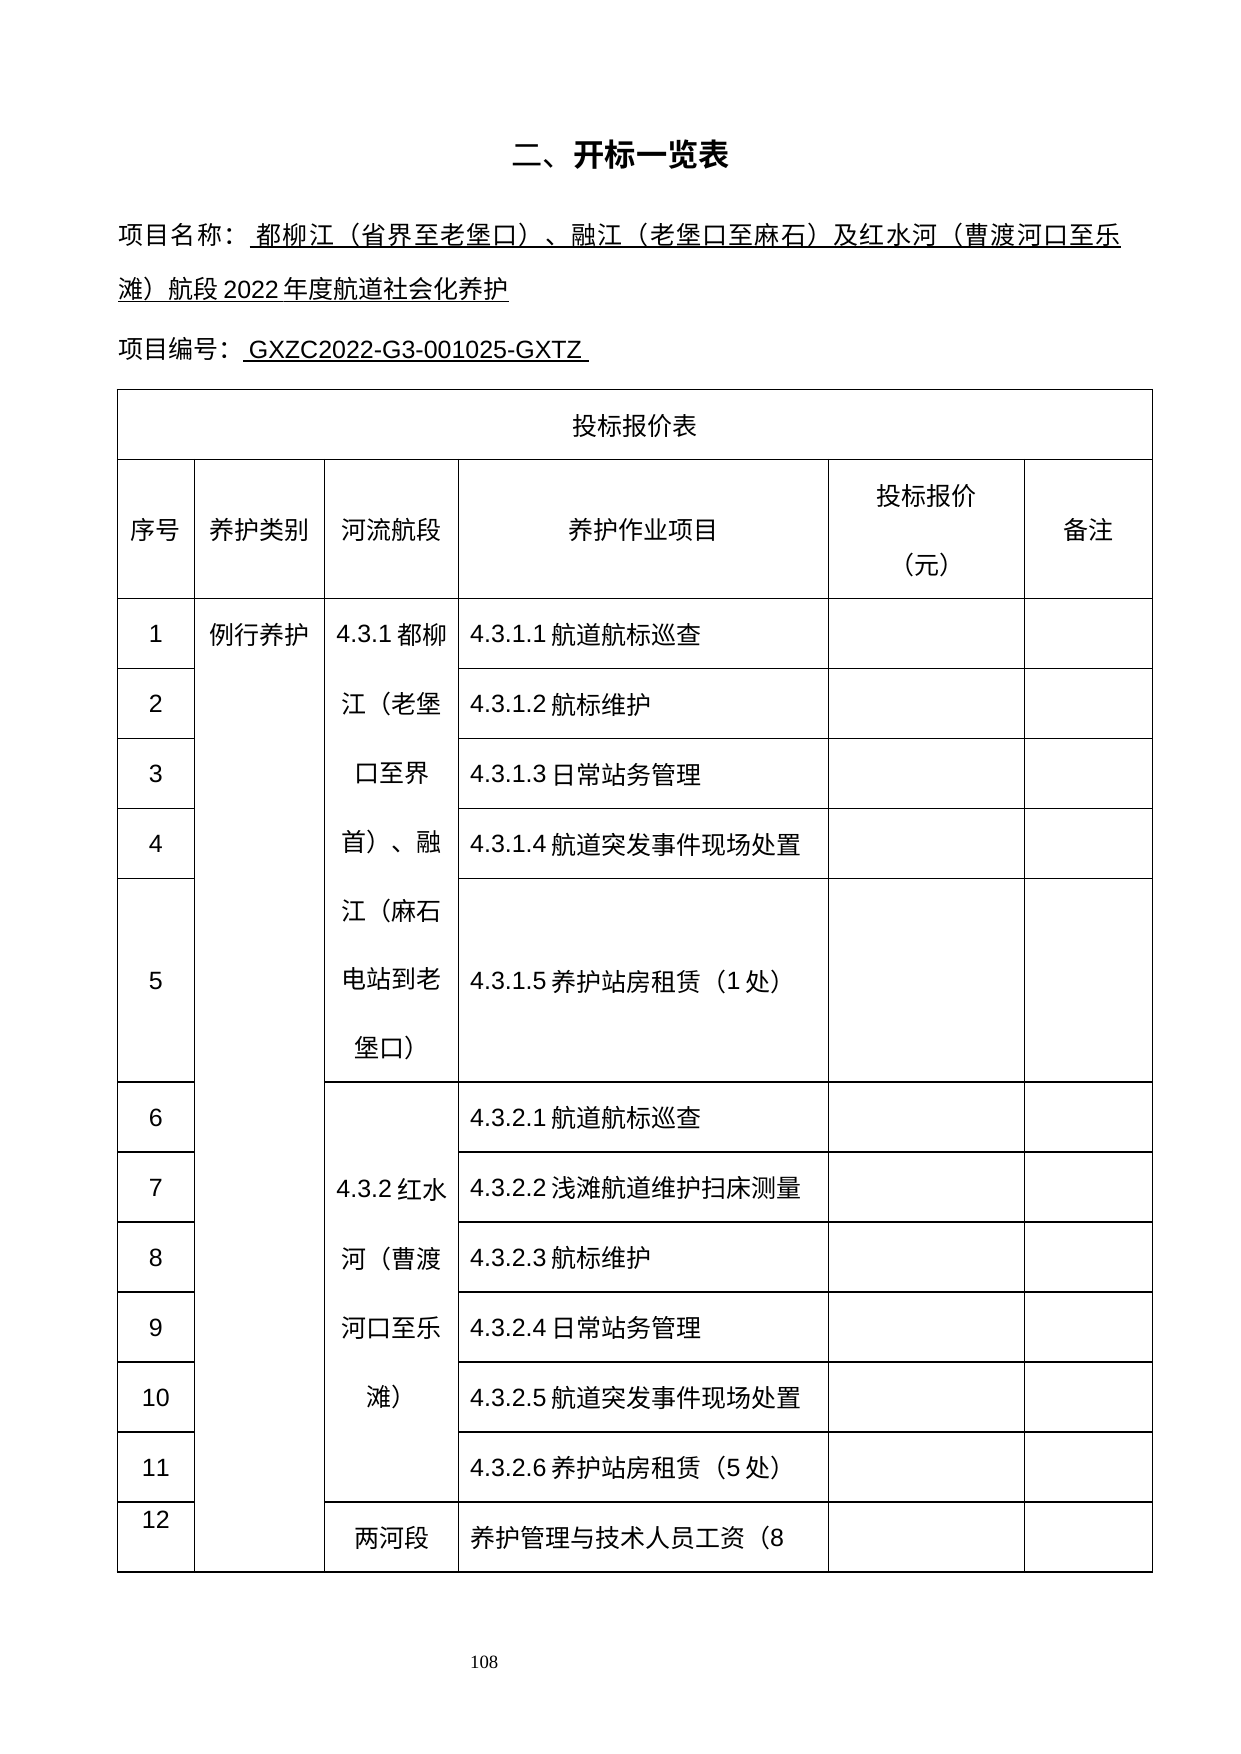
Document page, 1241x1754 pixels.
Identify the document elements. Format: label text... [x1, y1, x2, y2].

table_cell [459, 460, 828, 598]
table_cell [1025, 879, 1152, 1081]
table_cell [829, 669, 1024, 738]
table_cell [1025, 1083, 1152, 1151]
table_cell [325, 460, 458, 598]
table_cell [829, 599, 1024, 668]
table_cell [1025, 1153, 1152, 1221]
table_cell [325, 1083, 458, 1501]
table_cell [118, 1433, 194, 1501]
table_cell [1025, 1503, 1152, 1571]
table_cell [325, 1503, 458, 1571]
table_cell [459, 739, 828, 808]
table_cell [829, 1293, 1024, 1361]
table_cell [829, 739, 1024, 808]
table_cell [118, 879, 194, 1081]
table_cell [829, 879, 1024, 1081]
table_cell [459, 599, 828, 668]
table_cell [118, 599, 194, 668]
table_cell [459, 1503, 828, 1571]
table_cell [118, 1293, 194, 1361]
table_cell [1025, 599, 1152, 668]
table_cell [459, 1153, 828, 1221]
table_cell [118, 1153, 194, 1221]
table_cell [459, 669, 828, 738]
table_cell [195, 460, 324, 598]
text 项目名称： 都柳江（省界至老堡口）、融江（老堡口至麻石）及红水河（曹渡河口至乐滩）航段2022年度航道社会化养护 [118, 215, 1122, 306]
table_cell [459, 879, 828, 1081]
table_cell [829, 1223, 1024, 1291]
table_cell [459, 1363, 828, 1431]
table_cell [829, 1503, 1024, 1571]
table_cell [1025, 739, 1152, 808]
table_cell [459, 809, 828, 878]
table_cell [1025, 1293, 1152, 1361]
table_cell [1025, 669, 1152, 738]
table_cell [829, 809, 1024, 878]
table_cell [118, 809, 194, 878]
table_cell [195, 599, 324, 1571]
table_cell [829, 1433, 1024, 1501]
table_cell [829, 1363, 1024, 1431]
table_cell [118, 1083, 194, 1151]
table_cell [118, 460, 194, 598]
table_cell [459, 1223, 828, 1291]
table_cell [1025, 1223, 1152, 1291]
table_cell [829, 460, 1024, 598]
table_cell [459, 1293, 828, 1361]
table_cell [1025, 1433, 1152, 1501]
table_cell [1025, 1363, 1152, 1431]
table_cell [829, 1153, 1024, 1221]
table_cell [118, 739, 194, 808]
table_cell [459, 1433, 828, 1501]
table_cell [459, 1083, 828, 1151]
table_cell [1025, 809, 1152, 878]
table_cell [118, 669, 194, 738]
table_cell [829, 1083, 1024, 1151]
text 二、开标一览表 [118, 118, 1122, 187]
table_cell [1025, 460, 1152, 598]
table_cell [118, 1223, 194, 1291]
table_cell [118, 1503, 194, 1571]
text 项目编号： GXZC2022-G3-001025-GXTZ [118, 329, 1122, 365]
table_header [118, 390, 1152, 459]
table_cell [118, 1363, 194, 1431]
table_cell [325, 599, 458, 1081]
